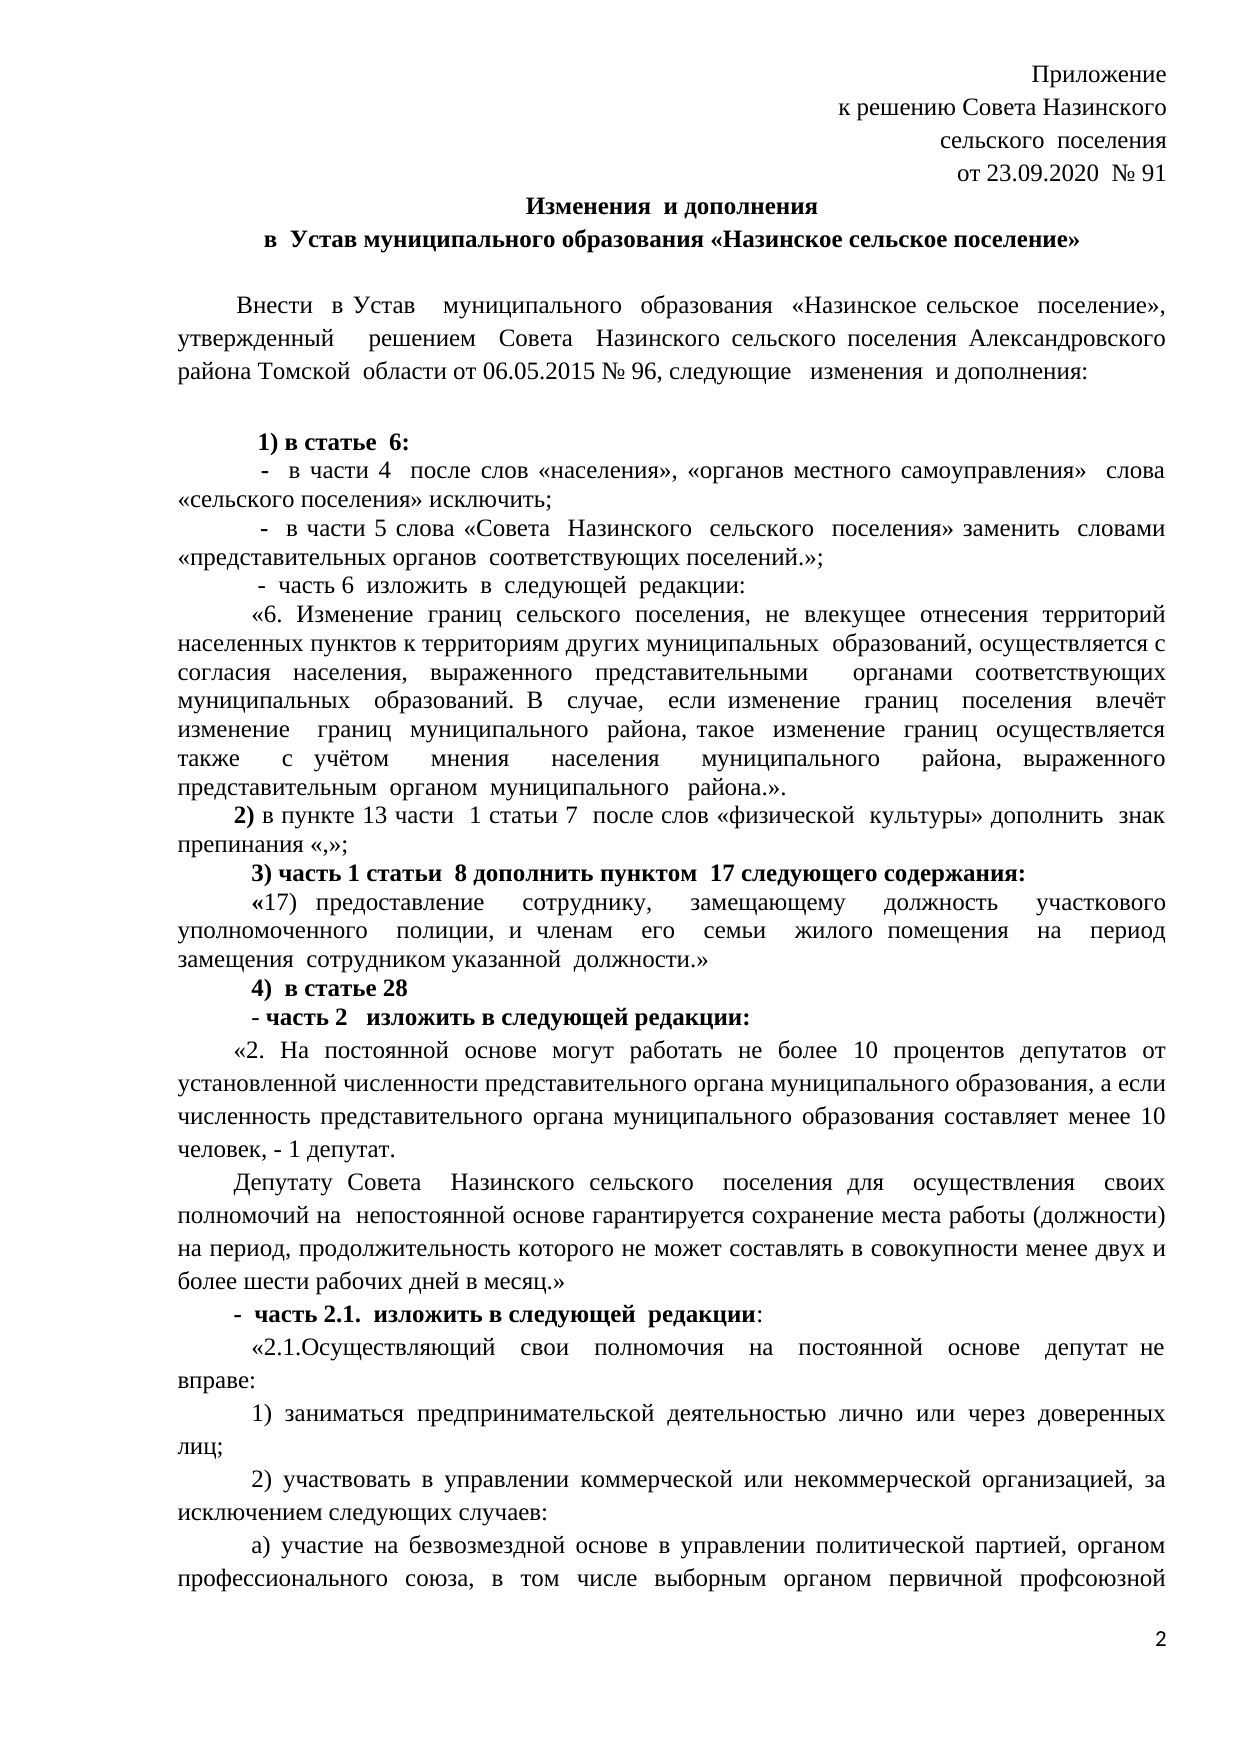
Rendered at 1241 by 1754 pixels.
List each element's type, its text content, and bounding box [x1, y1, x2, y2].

text - в части 4 после слов «населения», «органов местного самоуправления» слова «сельского поселения» исключить; [177, 456, 1167, 513]
text 4) в статье 28 [177, 973, 1167, 1002]
text 1) в статье 6: [177, 427, 1167, 456]
text 2) в пункте 13 части 1 статьи 7 после слов «физической культуры» дополнить знак препинания «,»; [177, 801, 1167, 858]
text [177, 1530, 1167, 1592]
text - в части 5 слова «Совета Назинского сельского поселения» заменить словами «представительных органов соответствующих поселений.»; [177, 513, 1167, 571]
text - часть 2 изложить в следующей редакции: [177, 1002, 1167, 1031]
text - часть 2.1. изложить в следующей редакции: [177, 1299, 1167, 1328]
text в Устав муниципального образования «Назинское сельское поселение» [177, 224, 1167, 253]
text «6. Изменение границ сельского поселения, не влекущее отнесения территорий населенных пунктов к территориям других муниципальных образований, осуществляется с согласия населения, выраженного представительными органами соответствующих муниципальных образований. В случае, если изменение границ поселения влечёт изменение границ муниципального района, такое изменение границ осуществляется также с учётом мнения населения муниципального района, выраженного представительным органом муниципального района.». [177, 599, 1167, 801]
text «2.1.Осуществляющий свои полномочия на постоянной основе депутат не вправе: [177, 1332, 1167, 1394]
text сельского поселения [177, 125, 1167, 154]
text Внести в Устав муниципального образования «Назинское сельское поселение», утвержденный решением Совета Назинского сельского поселения Александровского района Томской области от 06.05.2015 № 96, следующие изменения и дополнения: [177, 290, 1167, 385]
text 3) часть 1 статьи 8 дополнить пунктом 17 следующего содержания: [177, 858, 1167, 887]
text 2) участвовать в управлении коммерческой или некоммерческой организацией, за исключением следующих случаев: [177, 1464, 1167, 1526]
text Изменения и дополнения [177, 191, 1167, 220]
text 1) заниматься предпринимательской деятельностью лично или через доверенных лиц; [177, 1398, 1167, 1460]
text от 23.09.2020 № 91 [177, 158, 1167, 187]
text Депутату Совета Назинского сельского поселения для осуществления своих полномочий на непостоянной основе гарантируется сохранение места работы (должности) на период, продолжительность которого не может составлять в совокупности менее двух и более шести рабочих дней в месяц.» [177, 1167, 1167, 1295]
text Приложение [177, 59, 1167, 88]
text к решению Совета Назинского [177, 92, 1167, 121]
text «2. На постоянной основе могут работать не более 10 процентов депутатов от установленной численности представительного органа муниципального образования, а если численность представительного органа муниципального образования составляет менее 10 человек, - 1 депутат. [177, 1035, 1167, 1163]
text «17) предоставление сотруднику, замещающему должность участкового уполномоченного полиции, и членам его семьи жилого помещения на период замещения сотрудником указанной должности.» [177, 887, 1167, 973]
text - часть 6 изложить в следующей редакции: [177, 571, 1167, 599]
